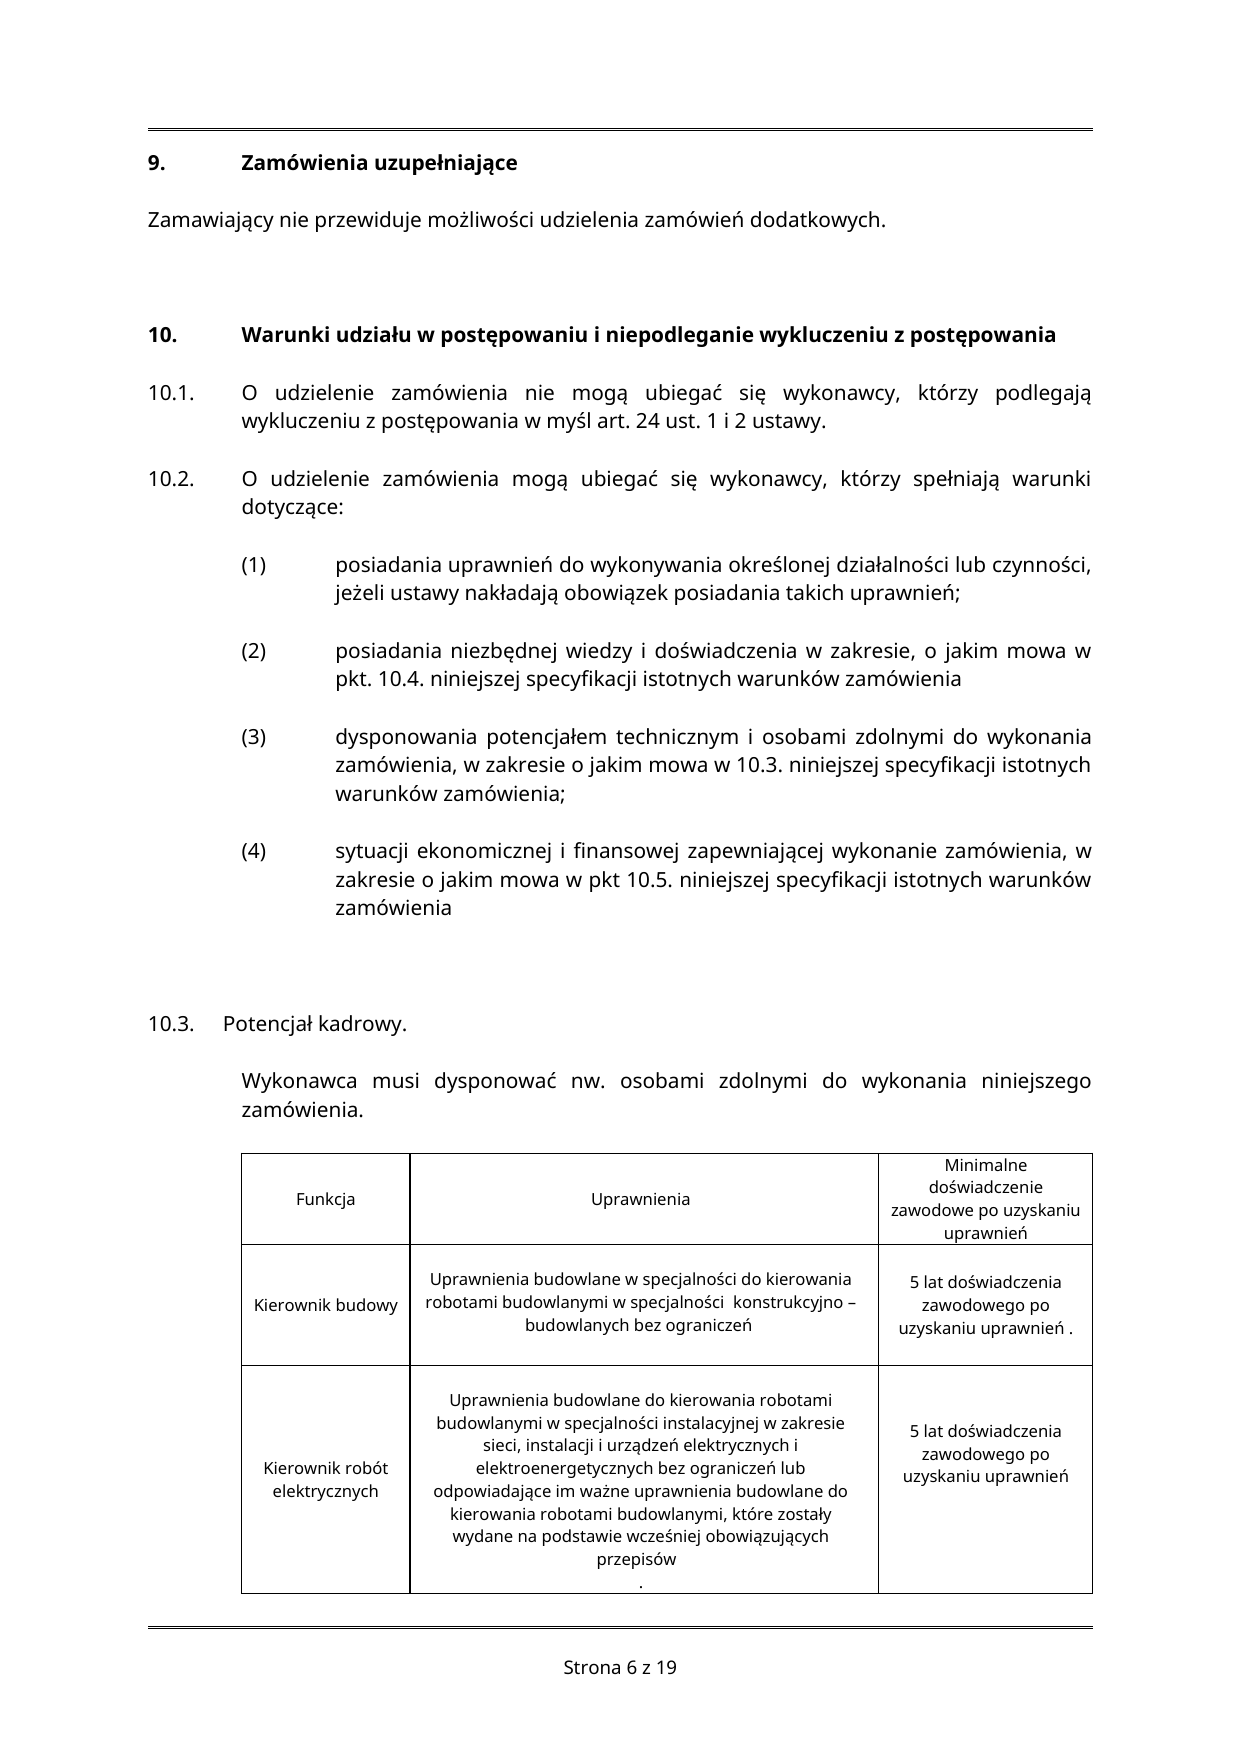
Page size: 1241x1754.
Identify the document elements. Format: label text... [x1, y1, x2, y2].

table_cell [879, 1366, 1092, 1593]
table_cell 5 lat doświadczenia zawodowego po uzyskaniu uprawnień . [879, 1245, 1092, 1365]
table_header Funkcja [242, 1154, 409, 1244]
text 10.1. O udzielenie zamówienia nie mogą ubiegać się wykonawcy, którzy podlegają wykluczeniu z postępowania w myśl art. 24 ust. 1 i 2 ustawy. [148, 378, 1093, 435]
table_cell Uprawnienia budowlane w specjalności do kierowania robotami budowlanymi w specjalności konstrukcyjno – budowlanych bez ograniczeń [411, 1245, 878, 1365]
text 9. Zamówienia uzupełniające [148, 148, 1093, 176]
table_header Minimalne doświadczenie zawodowe po uzyskaniu uprawnień [879, 1154, 1092, 1244]
table_cell Kierownik robót elektrycznych [242, 1366, 409, 1593]
table_cell Uprawnienia budowlane do kierowania robotami budowlanymi w specjalności instalacyjnej w zakresie sieci, instalacji i urządzeń elektrycznych i elektroenergetycznych bez ograniczeń lub odpowiadające im ważne uprawnienia budowlane do kierowania robotami budowlanymi, które zostały wydane na podstawie wcześniej obowiązujących przepisów . [411, 1366, 878, 1593]
table_header Uprawnienia [411, 1154, 878, 1244]
text (2) posiadania niezbędnej wiedzy i doświadczenia w zakresie, o jakim mowa w pkt. 10.4. niniejszej specyfikacji istotnych warunków zamówienia [241, 636, 1093, 693]
text (1) posiadania uprawnień do wykonywania określonej działalności lub czynności, jeżeli ustawy nakładają obowiązek posiadania takich uprawnień; [241, 550, 1093, 607]
text Zamawiający nie przewiduje możliwości udzielenia zamówień dodatkowych. [148, 205, 1093, 234]
text 10. Warunki udziału w postępowaniu i niepodleganie wykluczeniu z postępowania [148, 320, 1093, 349]
text Wykonawca musi dysponować nw. osobami zdolnymi do wykonania niniejszego zamówienia. [241, 1066, 1093, 1123]
table_cell Kierownik budowy [242, 1245, 409, 1365]
list Potencjał kadrowy. [148, 1009, 1093, 1037]
text (4) sytuacji ekonomicznej i finansowej zapewniającej wykonanie zamówienia, w zakresie o jakim mowa w pkt 10.5. niniejszej specyfikacji istotnych warunków zamówienia [241, 837, 1093, 922]
text (3) dysponowania potencjałem technicznym i osobami zdolnymi do wykonania zamówienia, w zakresie o jakim mowa w 10.3. niniejszej specyfikacji istotnych warunków zamówienia; [241, 722, 1093, 807]
text 10.2. O udzielenie zamówienia mogą ubiegać się wykonawcy, którzy spełniają warunki dotyczące: [148, 464, 1093, 521]
